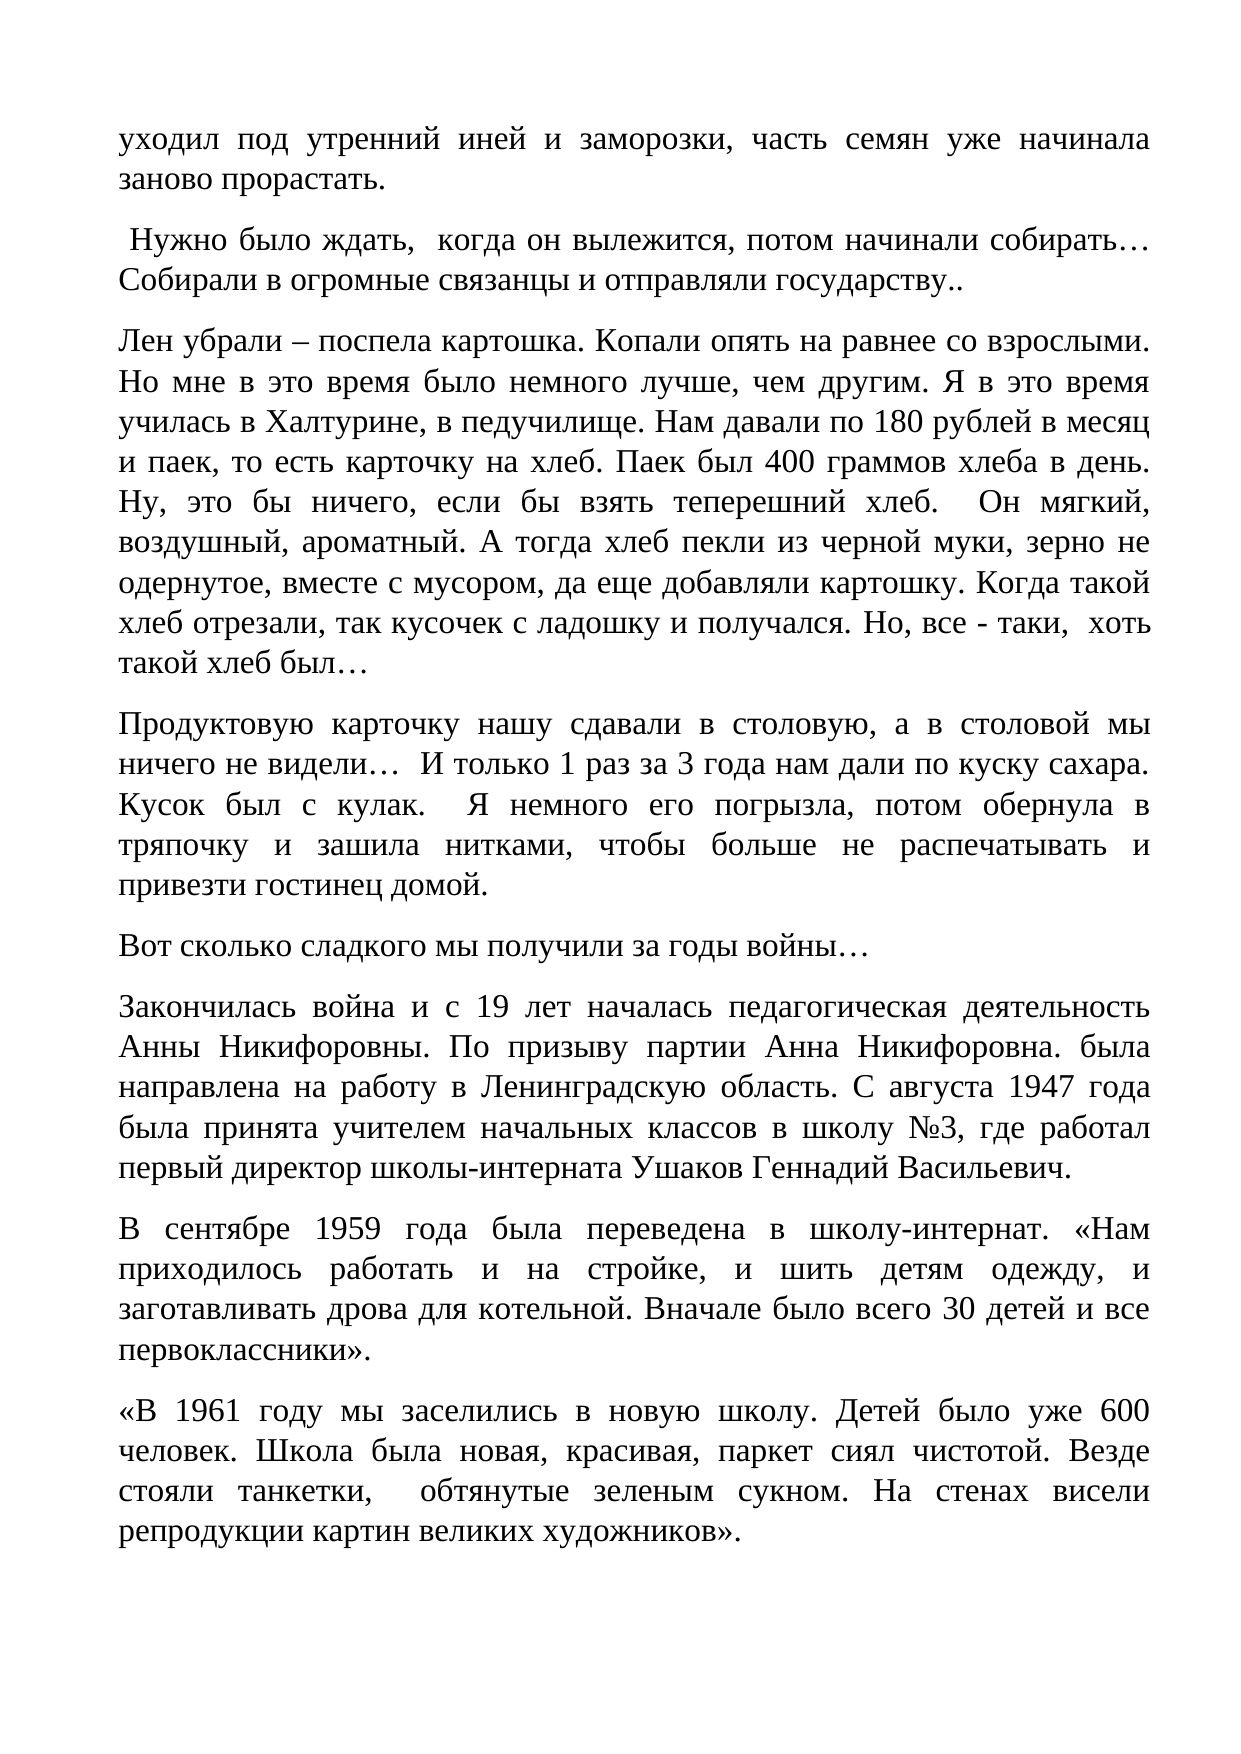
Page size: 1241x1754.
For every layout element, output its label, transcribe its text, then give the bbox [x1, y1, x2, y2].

text Нужно было ждать, когда он вылежится, потом начинали собирать… Собирали в огромные связанцы и отправляли государству.. [118, 219, 1152, 298]
text В сентябре 1959 года была переведена в школу-интернат. «Нам приходилось работать и на стройке, и шить детям одежду, и заготавливать дрова для котельной. Вначале было всего 30 детей и все первоклассники». [118, 1208, 1152, 1367]
text «В 1961 году мы заселились в новую школу. Детей было уже 600 человек. Школа была новая, красивая, паркет сиял чистотой. Везде стояли танкетки, обтянутые зеленым сукном. На стенах висели репродукции картин великих художников». [118, 1390, 1152, 1549]
text Закончилась война и с 19 лет началась педагогическая деятельность Анны Никифоровны. По призыву партии Анна Никифоровна. была направлена на работу в Ленинградскую область. С августа 1947 года была принята учителем начальных классов в школу №3, где работал первый директор школы-интерната Ушаков Геннадий Васильевич. [118, 986, 1152, 1185]
text Вот сколько сладкого мы получили за годы войны… [118, 925, 1152, 963]
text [118, 118, 1152, 197]
text Продуктовую карточку нашу сдавали в столовую, а в столовой мы ничего не видели… И только 1 раз за 3 года нам дали по куску сахара. Кусок был с кулак. Я немного его погрызла, потом обернула в тряпочку и зашила нитками, чтобы больше не распечатывать и привезти гостинец домой. [118, 703, 1152, 902]
text Лен убрали – поспела картошка. Копали опять на равнее со взрослыми. Но мне в это время было немного лучше, чем другим. Я в это время училась в Халтурине, в педучилище. Нам давали по 180 рублей в месяц и паек, то есть карточку на хлеб. Паек был 400 граммов хлеба в день. Ну, это бы ничего, если бы взять теперешний хлеб. Он мягкий, воздушный, ароматный. А тогда хлеб пекли из черной муки, зерно не одернутое, вместе с мусором, да еще добавляли картошку. Когда такой хлеб отрезали, так кусочек с ладошку и получался. Но, все - таки, хоть такой хлеб был… [118, 321, 1152, 681]
